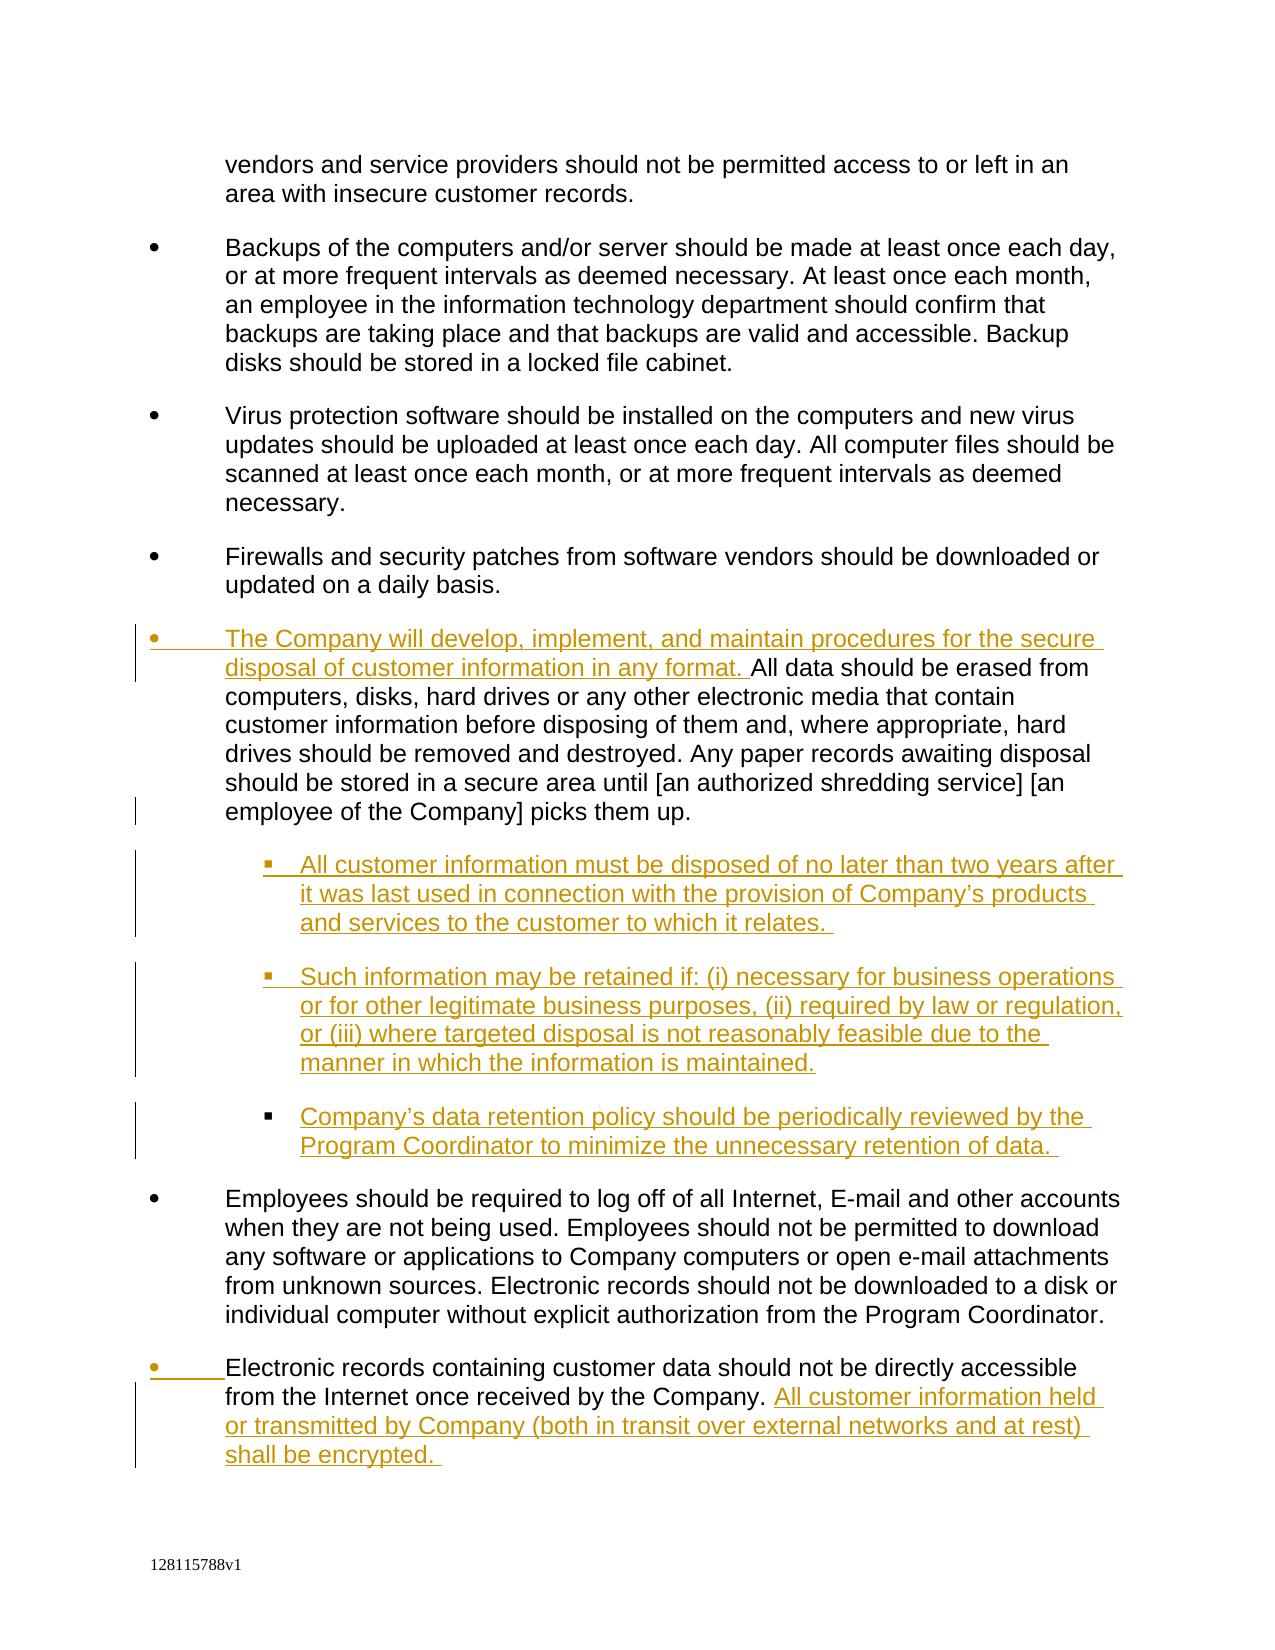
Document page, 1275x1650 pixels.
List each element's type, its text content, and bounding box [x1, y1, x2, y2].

list All data should be erased from computers, disks, hard drives or any other electronic media that contain customer information before disposing of them and, where appropriate, hard drives should be removed and destroyed. Any paper records awaiting disposal should be stored in a secure area until [an authorized shredding service] [an employee of the Company] picks them up. [150, 624, 1125, 825]
list Virus protection software should be installed on the computers and new virus updates should be uploaded at least once each day. All computer files should be scanned at least once each month, or at more frequent intervals as deemed necessary. [150, 401, 1125, 516]
list Electronic records containing customer data should not be directly accessible from the Internet once received by the Company. [150, 1353, 1125, 1468]
list Backups of the computers and/or server should be made at least once each day, or at more frequent intervals as deemed necessary. At least once each month, an employee in the information technology department should confirm that backups are taking place and that backups are valid and accessible. Backup disks should be stored in a locked file cabinet. [150, 232, 1125, 376]
list Employees should be required to log off of all Internet, E-mail and other accounts when they are not being used. Employees should not be permitted to download any software or applications to Company computers or open e-mail attachments from unknown sources. Electronic records should not be downloaded to a disk or individual computer without explicit authorization from the Program Coordinator. [150, 1184, 1125, 1328]
list Firewalls and security patches from software vendors should be downloaded or updated on a daily basis. [150, 541, 1125, 599]
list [150, 150, 1125, 207]
